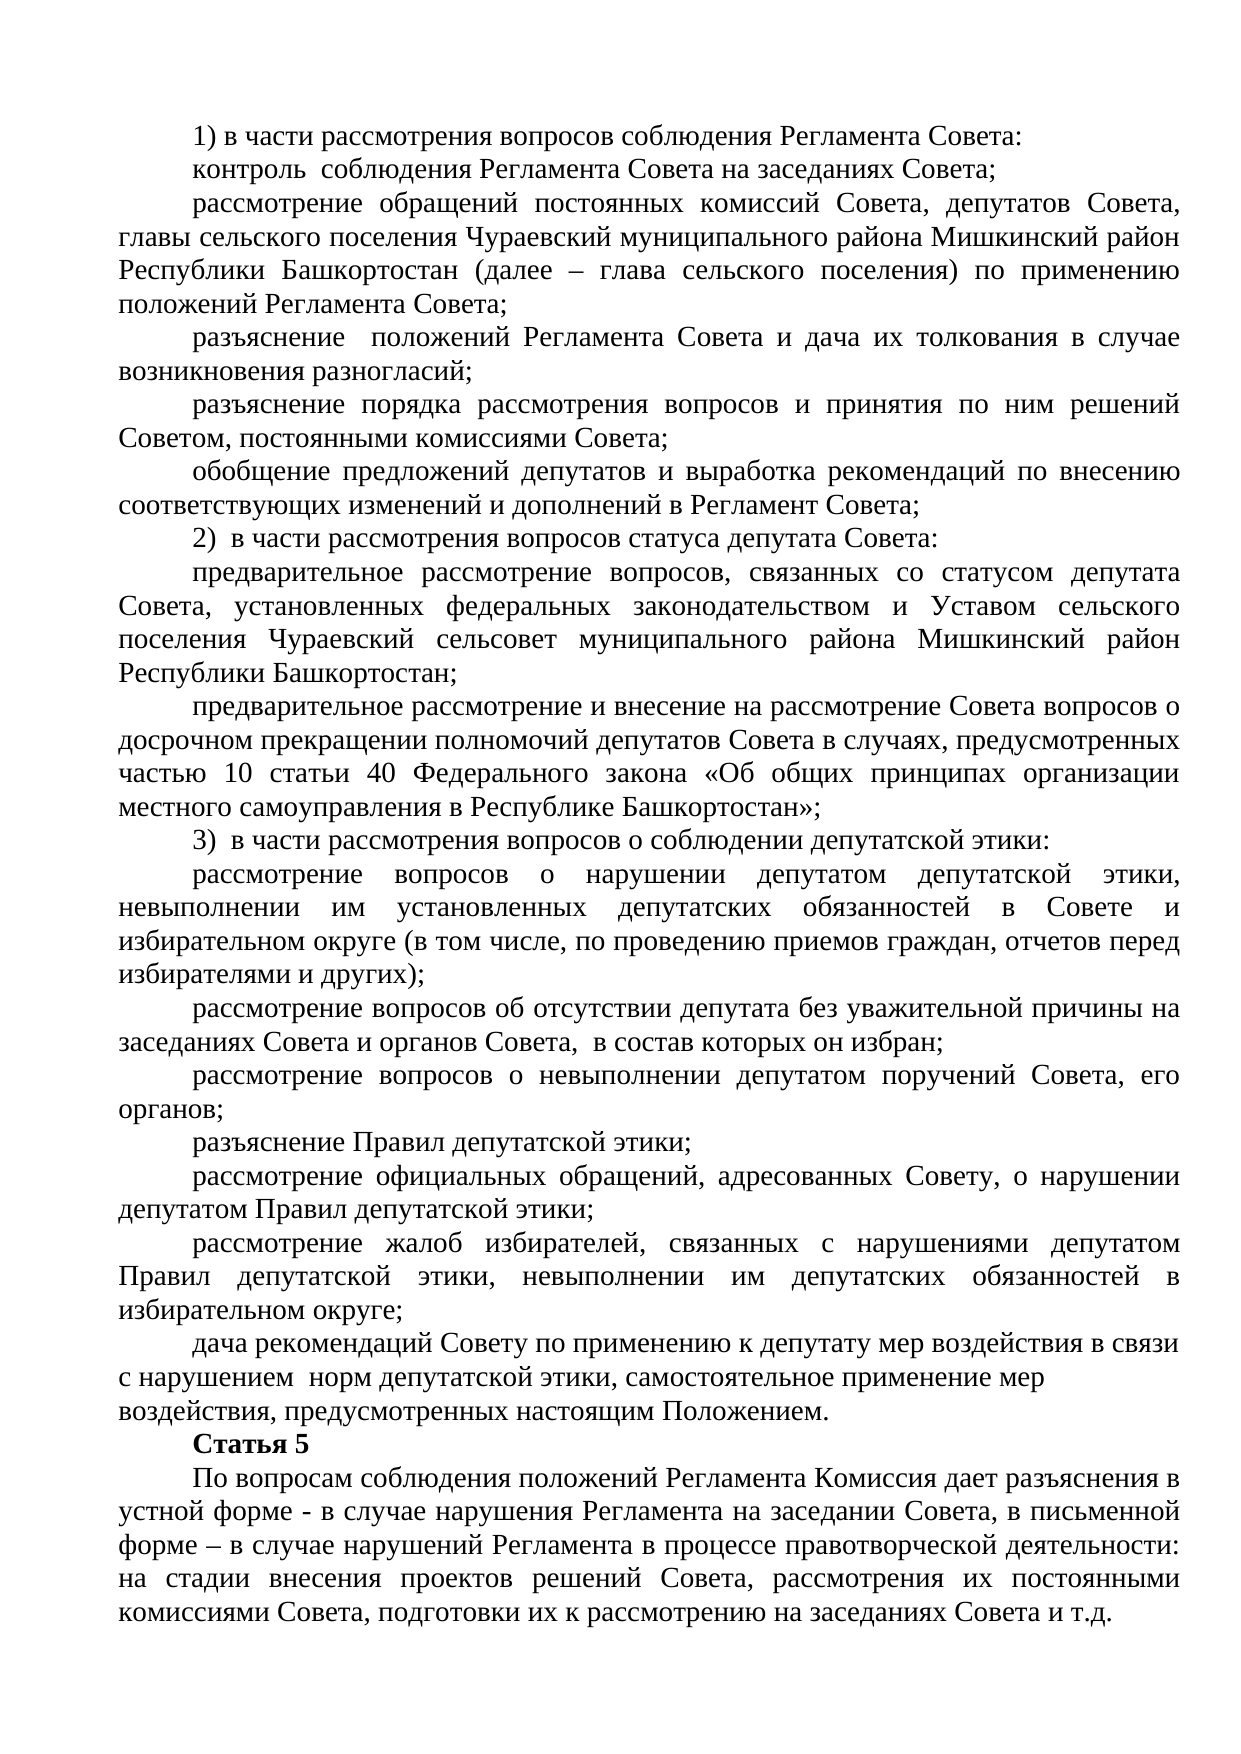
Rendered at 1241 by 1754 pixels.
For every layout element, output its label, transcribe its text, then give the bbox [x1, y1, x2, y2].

text 1) в части рассмотрения вопросов соблюдения Регламента Совета: [118, 118, 1181, 152]
text разъяснение Правил депутатской этики; [118, 1124, 1181, 1158]
text рассмотрение официальных обращений, адресованных Совету, о нарушении депутатом Правил депутатской этики; [118, 1158, 1181, 1225]
text По вопросам соблюдения положений Регламента Комиссия дает разъяснения в устной форме - в случае нарушения Регламента на заседании Совета, в письменной форме – в случае нарушений Регламента в процессе правотворческой деятельности: на стадии внесения проектов решений Совета, рассмотрения их постоянными комиссиями Совета, подготовки их к рассмотрению на заседаниях Совета и т.д. [118, 1460, 1181, 1627]
list в части рассмотрения вопросов статуса депутата Совета: [118, 521, 1181, 554]
text предварительное рассмотрение вопросов, связанных со статусом депутата Совета, установленных федеральных законодательством и Уставом сельского поселения Чураевский сельсовет муниципального района Мишкинский район Республики Башкортостан; [118, 554, 1181, 688]
text дача рекомендаций Совету по применению к депутату мер воздействия в связи с нарушением норм депутатской этики, самостоятельное применение мер воздействия, предусмотренных настоящим Положением. [118, 1326, 1181, 1426]
list в части рассмотрения вопросов о соблюдении депутатской этики: [118, 822, 1181, 856]
text разъяснение порядка рассмотрения вопросов и принятия по ним решений Советом, постоянными комиссиями Совета; [118, 386, 1181, 453]
text контроль соблюдения Регламента Совета на заседаниях Совета; [118, 152, 1181, 185]
text рассмотрение вопросов о невыполнении депутатом поручений Совета, его органов; [118, 1057, 1181, 1124]
text рассмотрение вопросов об отсутствии депутата без уважительной причины на заседаниях Совета и органов Совета, в состав которых он избран; [118, 990, 1181, 1057]
text разъяснение положений Регламента Совета и дача их толкования в случае возникновения разногласий; [118, 319, 1181, 386]
text Статья 5 [118, 1426, 1181, 1460]
text обобщение предложений депутатов и выработка рекомендаций по внесению соответствующих изменений и дополнений в Регламент Совета; [118, 453, 1181, 521]
text рассмотрение обращений постоянных комиссий Совета, депутатов Совета, главы сельского поселения Чураевский муниципального района Мишкинский район Республики Башкортостан (далее – глава сельского поселения) по применению положений Регламента Совета; [118, 185, 1181, 319]
text предварительное рассмотрение и внесение на рассмотрение Совета вопросов о досрочном прекращении полномочий депутатов Совета в случаях, предусмотренных частью 10 статьи 40 Федерального закона «Об общих принципах организации местного самоуправления в Республике Башкортостан»; [118, 688, 1181, 822]
text рассмотрение жалоб избирателей, связанных с нарушениями депутатом Правил депутатской этики, невыполнении им депутатских обязанностей в избирательном округе; [118, 1225, 1181, 1326]
text рассмотрение вопросов о нарушении депутатом депутатской этики, невыполнении им установленных депутатских обязанностей в Совете и избирательном округе (в том числе, по проведению приемов граждан, отчетов перед избирателями и других); [118, 856, 1181, 990]
